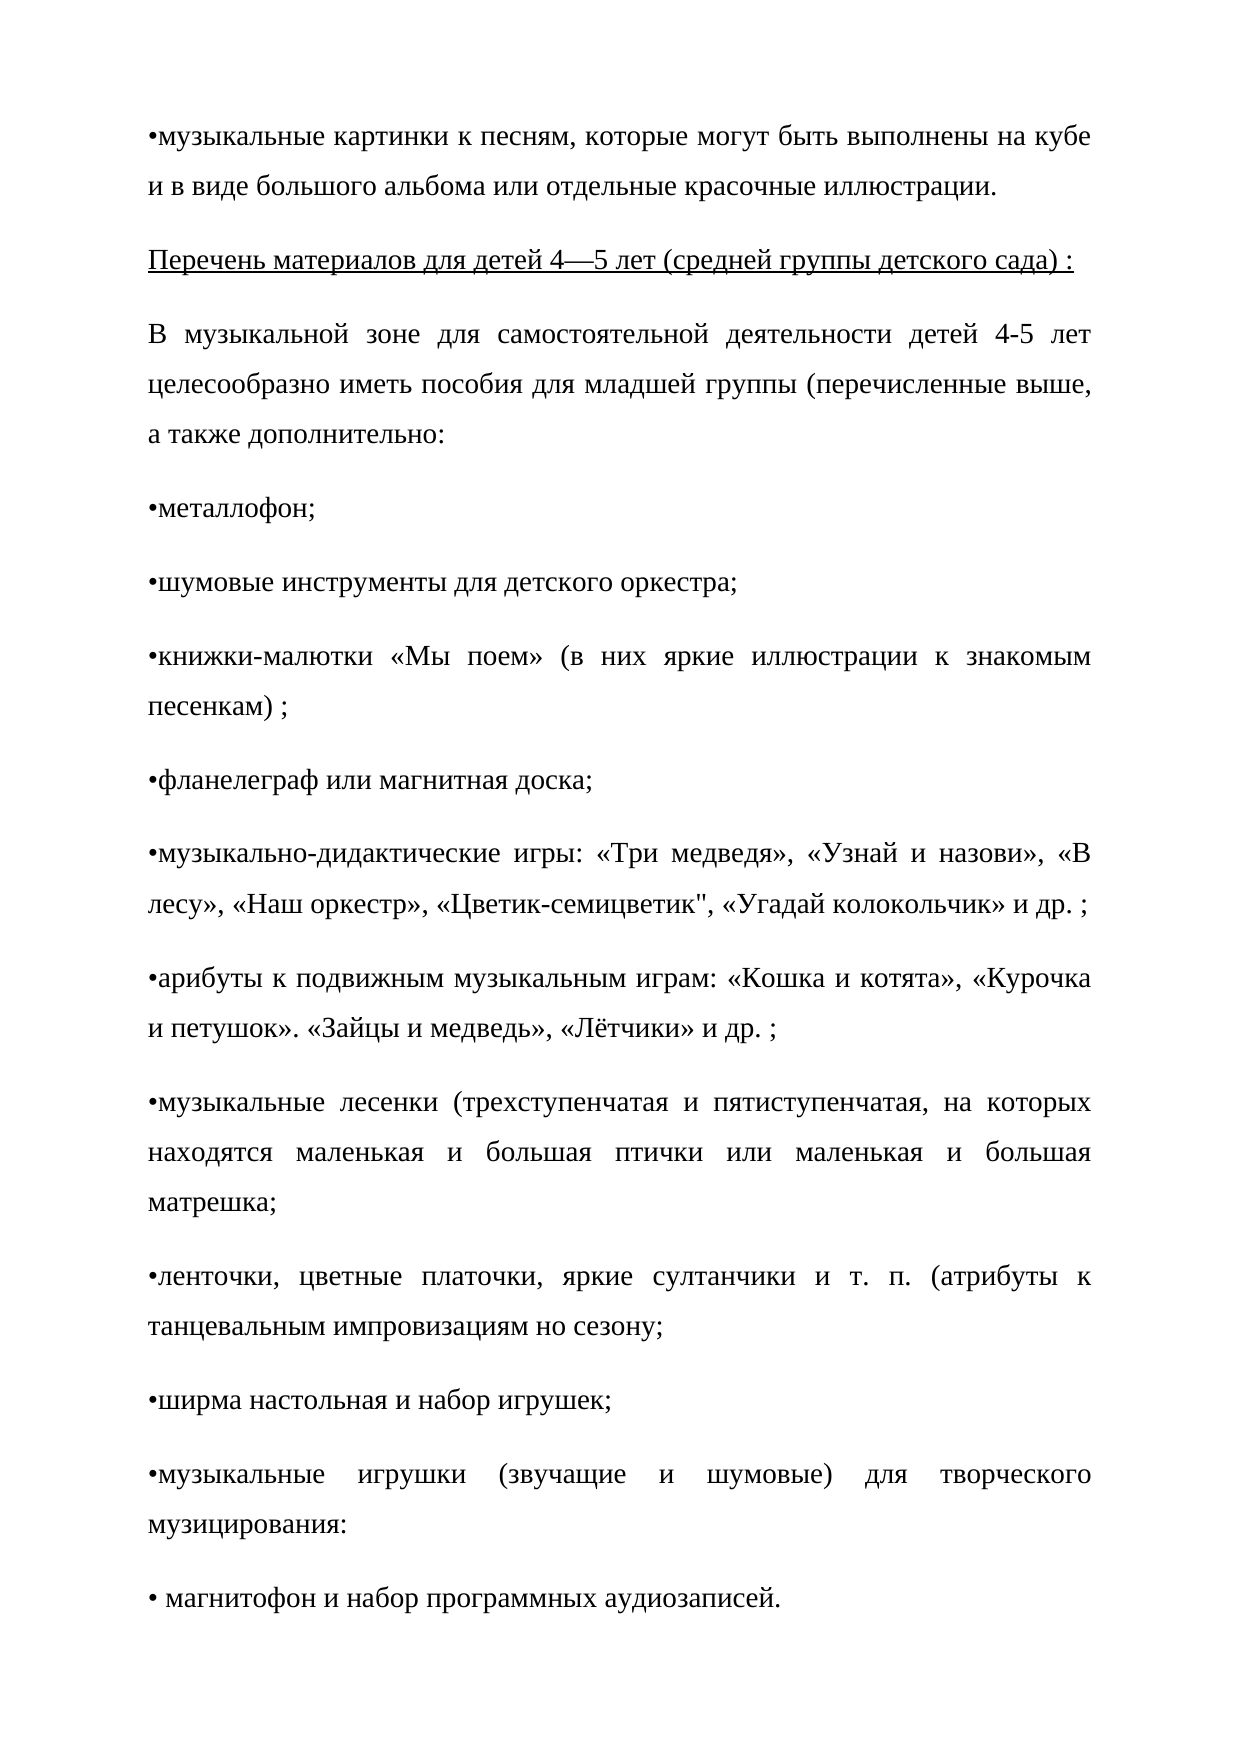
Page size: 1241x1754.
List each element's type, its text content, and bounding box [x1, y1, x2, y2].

text •шумовые инструменты для детского оркестра; [148, 564, 1092, 598]
text •книжки-малютки «Мы поем» (в них яркие иллюстрации к знакомым песенкам) ; [148, 638, 1092, 722]
text •музыкальные лесенки (трехступенчатая и пятиступенчатая, на которых находятся маленькая и большая птички или маленькая и большая матрешка; [148, 1084, 1092, 1218]
text • магнитофон и набор программных аудиозаписей. [148, 1580, 1092, 1613]
text •музыкально-дидактические игры: «Три медведя», «Узнай и назови», «В лесу», «Наш оркестр», «Цветик-семицветик", «Угадай колокольчик» и др. ; [148, 836, 1092, 919]
text В музыкальной зоне для самостоятельной деятельности детей 4-5 лет целесообразно иметь пособия для младшей группы (перечисленные выше, а также дополнительно: [148, 316, 1092, 450]
text •фланелеграф или магнитная доска; [148, 762, 1092, 795]
text •ширма настольная и набор игрушек; [148, 1382, 1092, 1416]
text •арибуты к подвижным музыкальным играм: «Кошка и котята», «Курочка и петушок». «Зайцы и медведь», «Лётчики» и др. ; [148, 960, 1092, 1043]
text •музыкальные картинки к песням, которые могут быть выполнены на кубе и в виде большого альбома или отдельные красочные иллюстрации. [148, 118, 1092, 202]
text •металлофон; [148, 490, 1092, 524]
text •музыкальные игрушки (звучащие и шумовые) для творческого музицирования: [148, 1456, 1092, 1540]
text Перечень материалов для детей 4—5 лет (средней группы детского сада) : [148, 242, 1092, 276]
text •ленточки, цветные платочки, яркие султанчики и т. п. (атрибуты к танцевальным импровизациям но сезону; [148, 1258, 1092, 1342]
